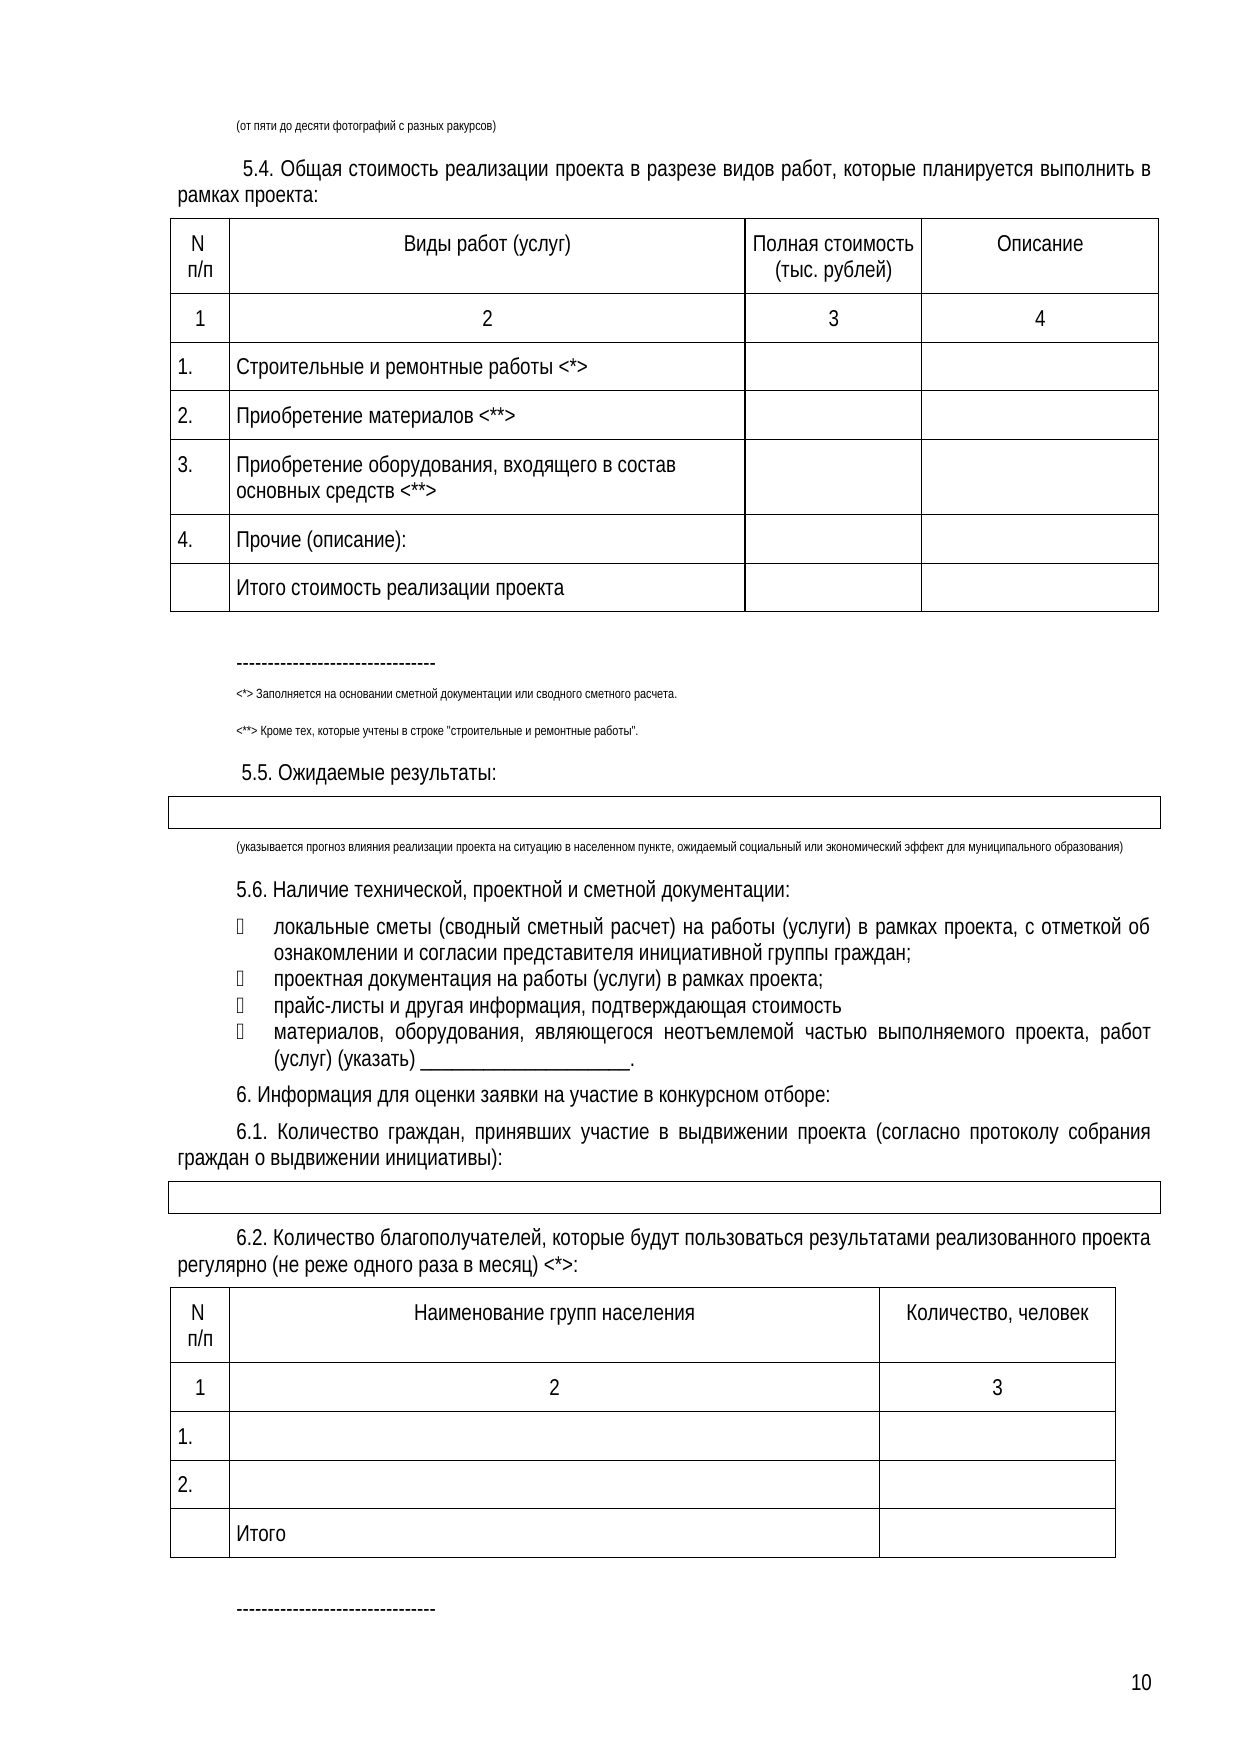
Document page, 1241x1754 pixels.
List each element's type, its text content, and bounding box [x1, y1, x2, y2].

table_cell [746, 391, 921, 439]
table_cell [880, 1461, 1115, 1508]
table_cell 1 [171, 294, 229, 342]
table_cell 1 [171, 1363, 229, 1411]
list локальные сметы (сводный сметный расчет) на работы (услуги) в рамках проекта, с отметкой об ознакомлении и согласии представителя инициативной группы граждан; [236, 913, 1152, 965]
table_cell [171, 564, 229, 611]
table_cell 1. [171, 343, 229, 390]
table_header Описание [922, 219, 1158, 293]
table_cell [171, 1509, 229, 1557]
table_cell Приобретение материалов <**> [230, 391, 744, 439]
table_cell [230, 1461, 879, 1508]
table_cell 2 [230, 1363, 879, 1411]
table_cell Приобретение оборудования, входящего в состав основных средств <**> [230, 440, 744, 514]
text 6. Информация для оценки заявки на участие в конкурсном отборе: [177, 1081, 1152, 1108]
table_cell [922, 440, 1158, 514]
table_cell Итого [230, 1509, 879, 1557]
table_cell [746, 343, 921, 390]
table_header N п/п [171, 219, 229, 293]
table_header Виды работ (услуг) [230, 219, 744, 293]
list проектная документация на работы (услуги) в рамках проекта; [236, 965, 1152, 992]
table_cell 2. [171, 1461, 229, 1508]
text <**> Кроме тех, которые учтены в строке "строительные и ремонтные работы". [177, 723, 1152, 749]
table_cell Строительные и ремонтные работы <*> [230, 343, 744, 390]
text 5.4. Общая стоимость реализации проекта в разрезе видов работ, которые планируется выполнить в рамках проекта: [177, 155, 1152, 208]
table_cell [922, 343, 1158, 390]
text -------------------------------- [177, 649, 1152, 675]
table_cell 2. [171, 391, 229, 439]
table_cell [922, 391, 1158, 439]
table_header Полная стоимость (тыс. рублей) [746, 219, 921, 293]
text (указывается прогноз влияния реализации проекта на ситуацию в населенном пункте, ожидаемый социальный или экономический эффект для муниципального образования) [177, 839, 1152, 866]
table_cell 2 [230, 294, 744, 342]
list прайс-листы и другая информация, подтверждающая стоимость [236, 992, 1152, 1018]
table_cell [922, 564, 1158, 611]
text -------------------------------- [177, 1595, 1152, 1621]
table_cell Итого стоимость реализации проекта [230, 564, 744, 611]
text 6.2. Количество благополучателей, которые будут пользоваться результатами реализованного проекта регулярно (не реже одного раза в месяц) <*>: [177, 1224, 1152, 1277]
table_header Наименование групп населения [230, 1288, 879, 1362]
table_cell 3 [746, 294, 921, 342]
table_cell 1. [171, 1412, 229, 1459]
table_cell [746, 440, 921, 514]
table_cell [746, 564, 921, 611]
text 5.5. Ожидаемые результаты: [177, 759, 1152, 786]
table_cell 4 [922, 294, 1158, 342]
table_cell [230, 1412, 879, 1459]
table_cell 3. [171, 440, 229, 514]
table_header Количество, человек [880, 1288, 1115, 1362]
table_header N п/п [171, 1288, 229, 1362]
table_cell Прочие (описание): [230, 515, 744, 563]
text 5.6. Наличие технической, проектной и сметной документации: [177, 876, 1152, 902]
table_cell 3 [880, 1363, 1115, 1411]
table_cell [922, 515, 1158, 563]
text (от пяти до десяти фотографий с разных ракурсов) [177, 118, 1152, 144]
list материалов, оборудования, являющегося неотъемлемой частью выполняемого проекта, работ (услуг) (указать) ____________________. [236, 1018, 1152, 1071]
text 6.1. Количество граждан, принявших участие в выдвижении проекта (согласно протоколу собрания граждан о выдвижении инициативы): [177, 1118, 1152, 1171]
table_cell [880, 1509, 1115, 1557]
table_cell 4. [171, 515, 229, 563]
text <*> Заполняется на основании сметной документации или сводного сметного расчета. [177, 686, 1152, 712]
table_cell [880, 1412, 1115, 1459]
table_cell [746, 515, 921, 563]
